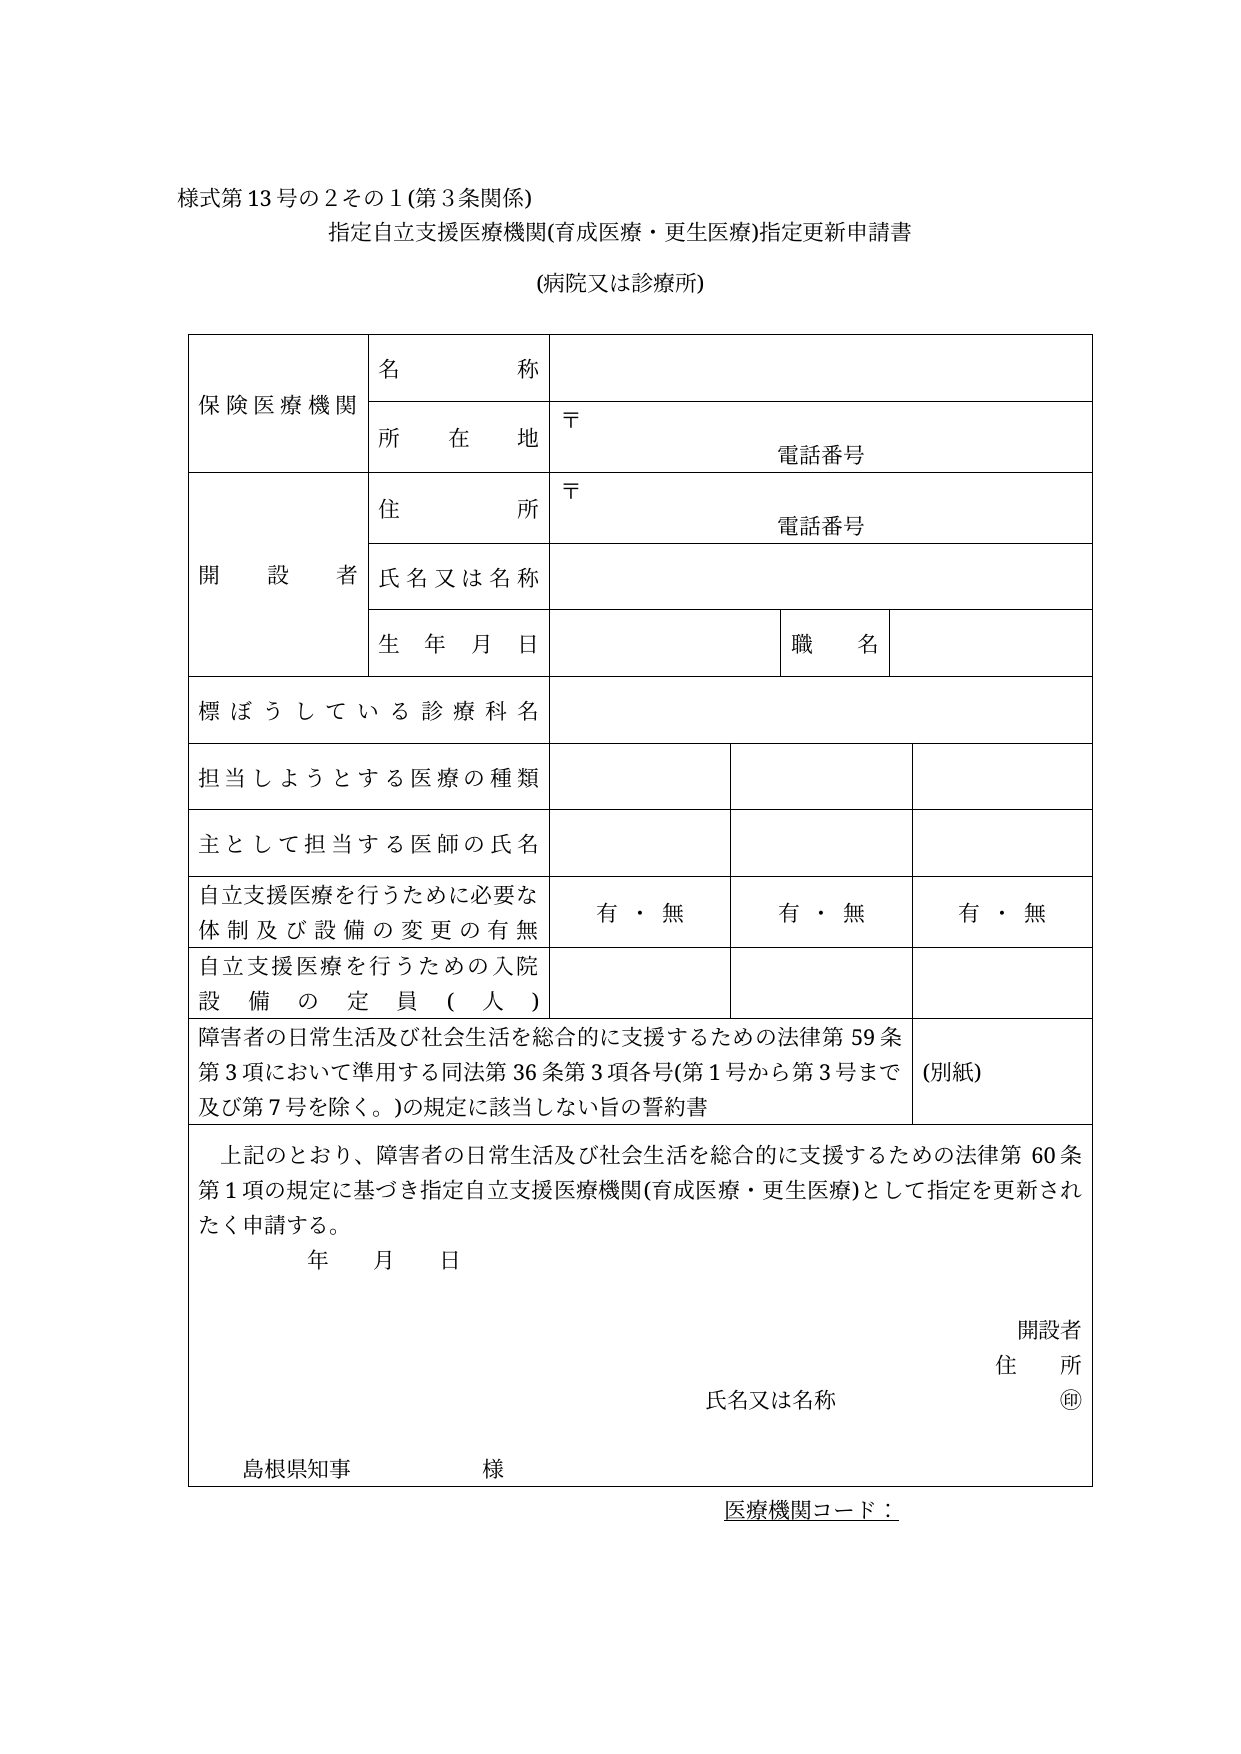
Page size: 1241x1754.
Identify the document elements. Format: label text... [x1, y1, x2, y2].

table_cell 主として担当する医師の氏名 [189, 810, 549, 876]
table_cell [550, 610, 780, 676]
table_cell 職名 [781, 610, 889, 676]
table_cell [731, 744, 912, 809]
table_cell [890, 610, 1092, 676]
table_cell 〒 電話番号 [550, 402, 1092, 472]
table_cell 担当しようとする医療の種類 [189, 744, 549, 809]
table_cell 標ぼうしている診療科名 [189, 677, 549, 743]
table_cell [731, 948, 912, 1018]
table_cell 上記のとおり、障害者の日常生活及び社会生活を総合的に支援するための法律第60条第1項の規定に基づき指定自立支援医療機関(育成医療・更生医療)として指定を更新されたく申請する。 年 月 日 開設者 住所 氏名又は名称 ㊞ 島根県知事 様 [189, 1125, 1092, 1486]
text (病院又は診療所) [177, 264, 1063, 299]
table_cell [913, 744, 1092, 809]
table_cell 氏名又は名称 [369, 544, 549, 609]
table_cell [550, 810, 730, 876]
table_cell [550, 948, 730, 1018]
text 指定自立支援医療機関(育成医療・更生医療)指定更新申請書 [177, 214, 1063, 249]
table_cell 自立支援医療を行うために必要な体制及び設備の変更の有無 [189, 877, 549, 947]
table_cell 自立支援医療を行うための入院設備の定員(人) [189, 948, 549, 1018]
table_cell (別紙) [913, 1019, 1092, 1123]
table_cell 住所 [369, 473, 549, 543]
table_cell 障害者の日常生活及び社会生活を総合的に支援するための法律第59条第3項において準用する同法第36条第3項各号(第1号から第3号まで及び第7号を除く。)の規定に該当しない旨の誓約書 [189, 1019, 912, 1123]
text 医療機関コード： [177, 1491, 1063, 1526]
table_cell [550, 677, 1092, 743]
table_cell [913, 948, 1092, 1018]
table_cell 有・無 [731, 877, 912, 947]
table_header [550, 335, 1092, 401]
table_cell [731, 810, 912, 876]
text 様式第13号の２その１(第３条関係) [177, 179, 1063, 214]
table_cell 〒 電話番号 [550, 473, 1092, 543]
table_cell [550, 744, 730, 809]
table_header 保険医療機関 [189, 335, 368, 472]
table_cell 所在地 [369, 402, 549, 472]
table_cell 開設者 [189, 473, 368, 676]
table_header 名称 [369, 335, 549, 401]
table_cell 有・無 [913, 877, 1092, 947]
table_cell [913, 810, 1092, 876]
table_cell [550, 544, 1092, 609]
table_cell 生年月日 [369, 610, 549, 676]
table_cell 有・無 [550, 877, 730, 947]
